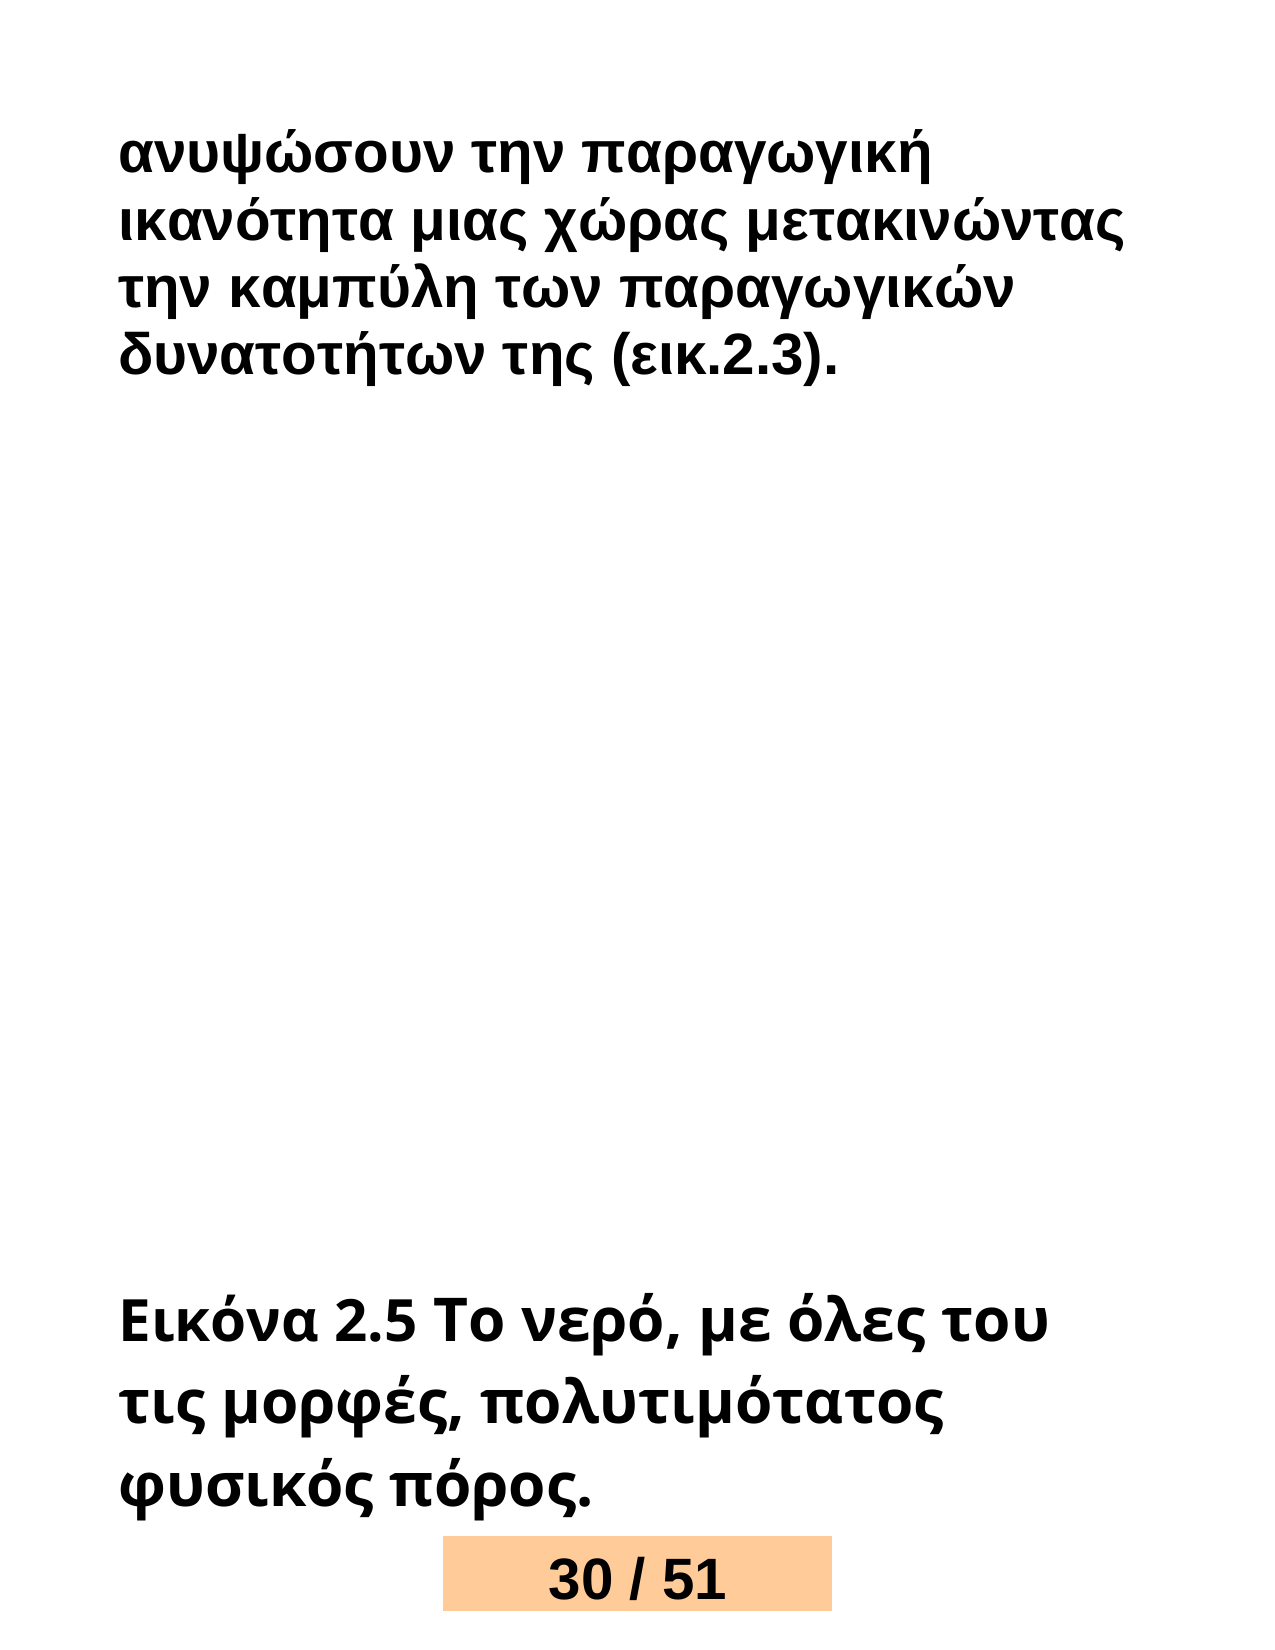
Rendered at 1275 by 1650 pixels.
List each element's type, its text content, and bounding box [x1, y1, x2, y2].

text Εικόνα 2.5 Το νερό, με όλες του τις μορφές, πολυτιμότατος φυσικός πόρος. [118, 1172, 1152, 1524]
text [118, 118, 1152, 386]
